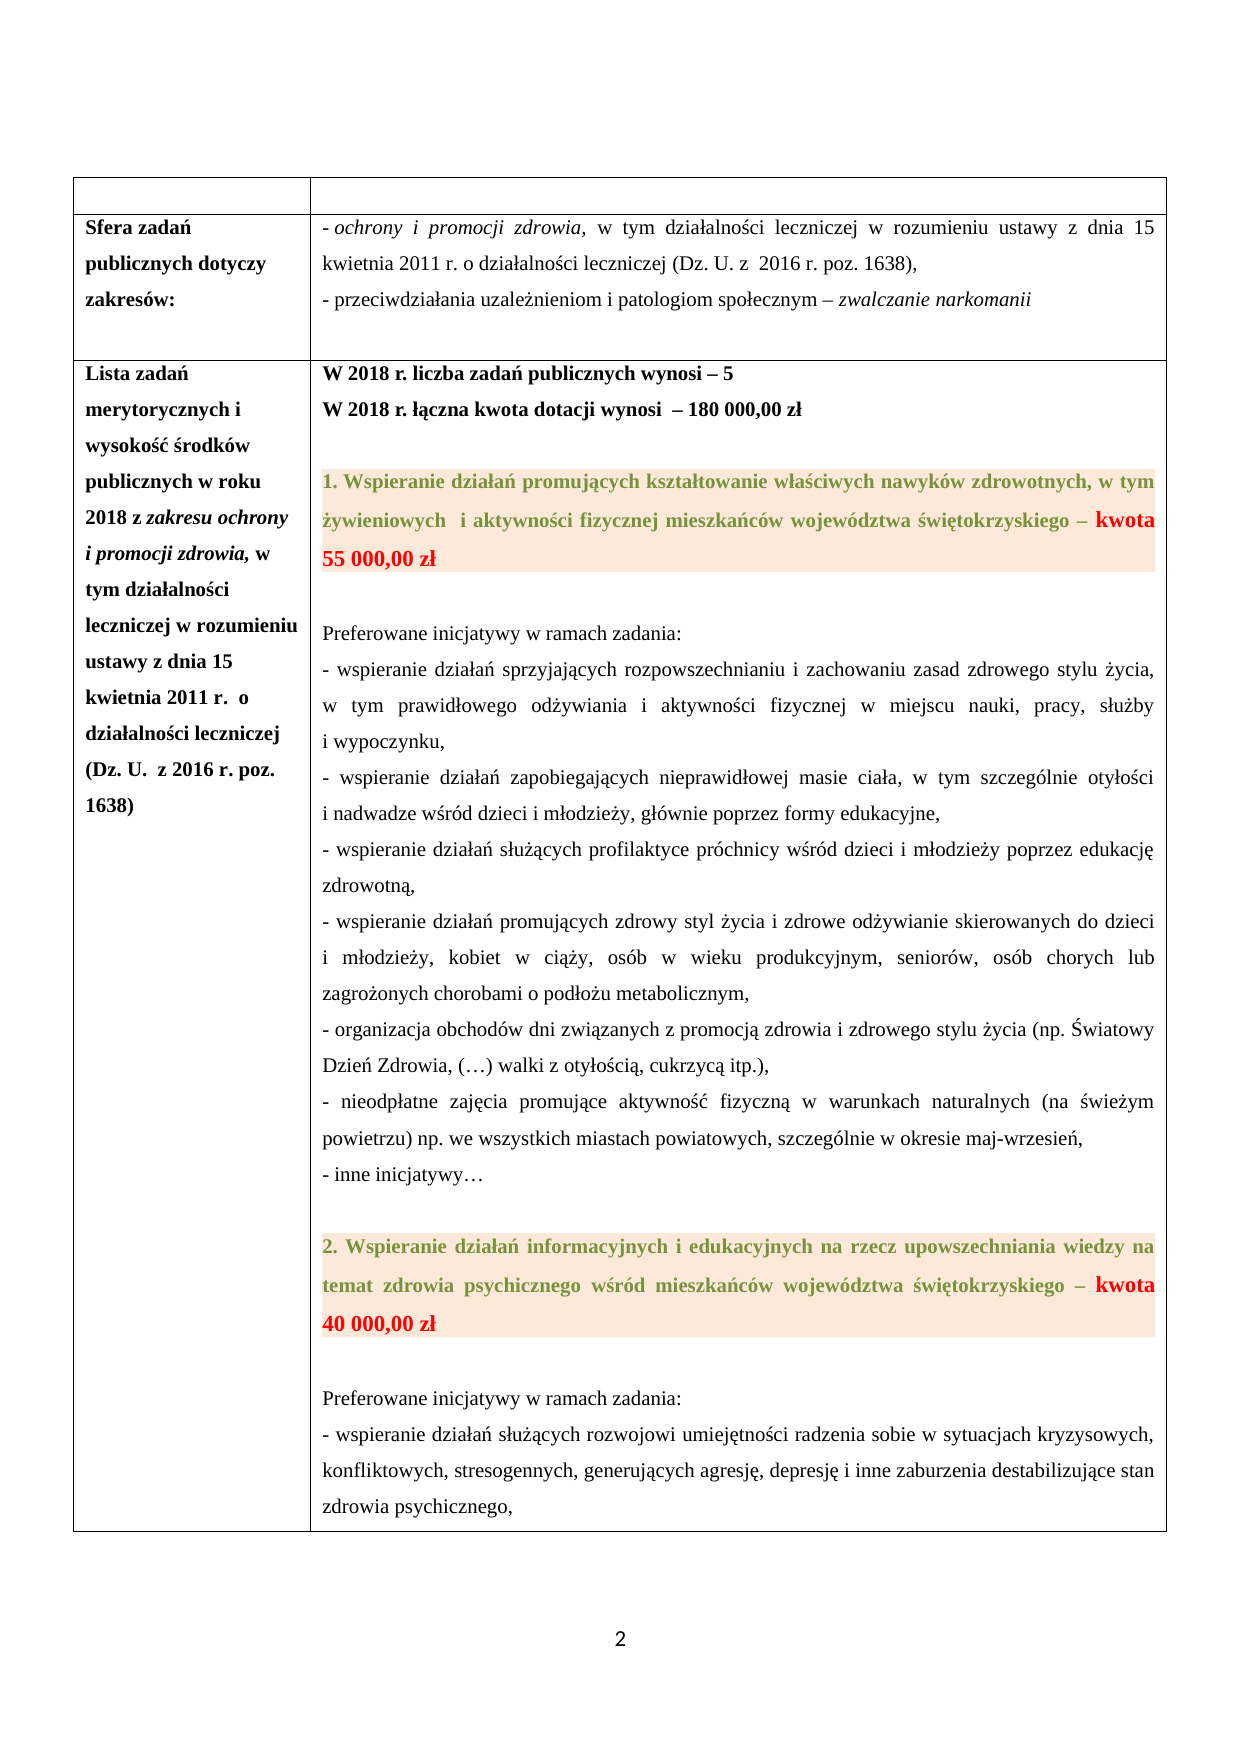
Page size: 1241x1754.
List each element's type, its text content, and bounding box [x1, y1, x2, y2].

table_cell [74, 178, 310, 214]
table_cell Sfera zadań publicznych dotyczy zakresów: [74, 215, 310, 359]
table_cell - ochrony i promocji zdrowia, w tym działalności leczniczej w rozumieniu ustawy z dnia 15 kwietnia 2011 r. o działalności leczniczej (Dz. U. z 2016 r. poz. 1638), - przeciwdziałania uzależnieniom i patologiom społecznym – zwalczanie narkomanii [311, 215, 1166, 359]
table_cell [311, 361, 1166, 1531]
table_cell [311, 178, 1166, 214]
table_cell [74, 361, 310, 1531]
